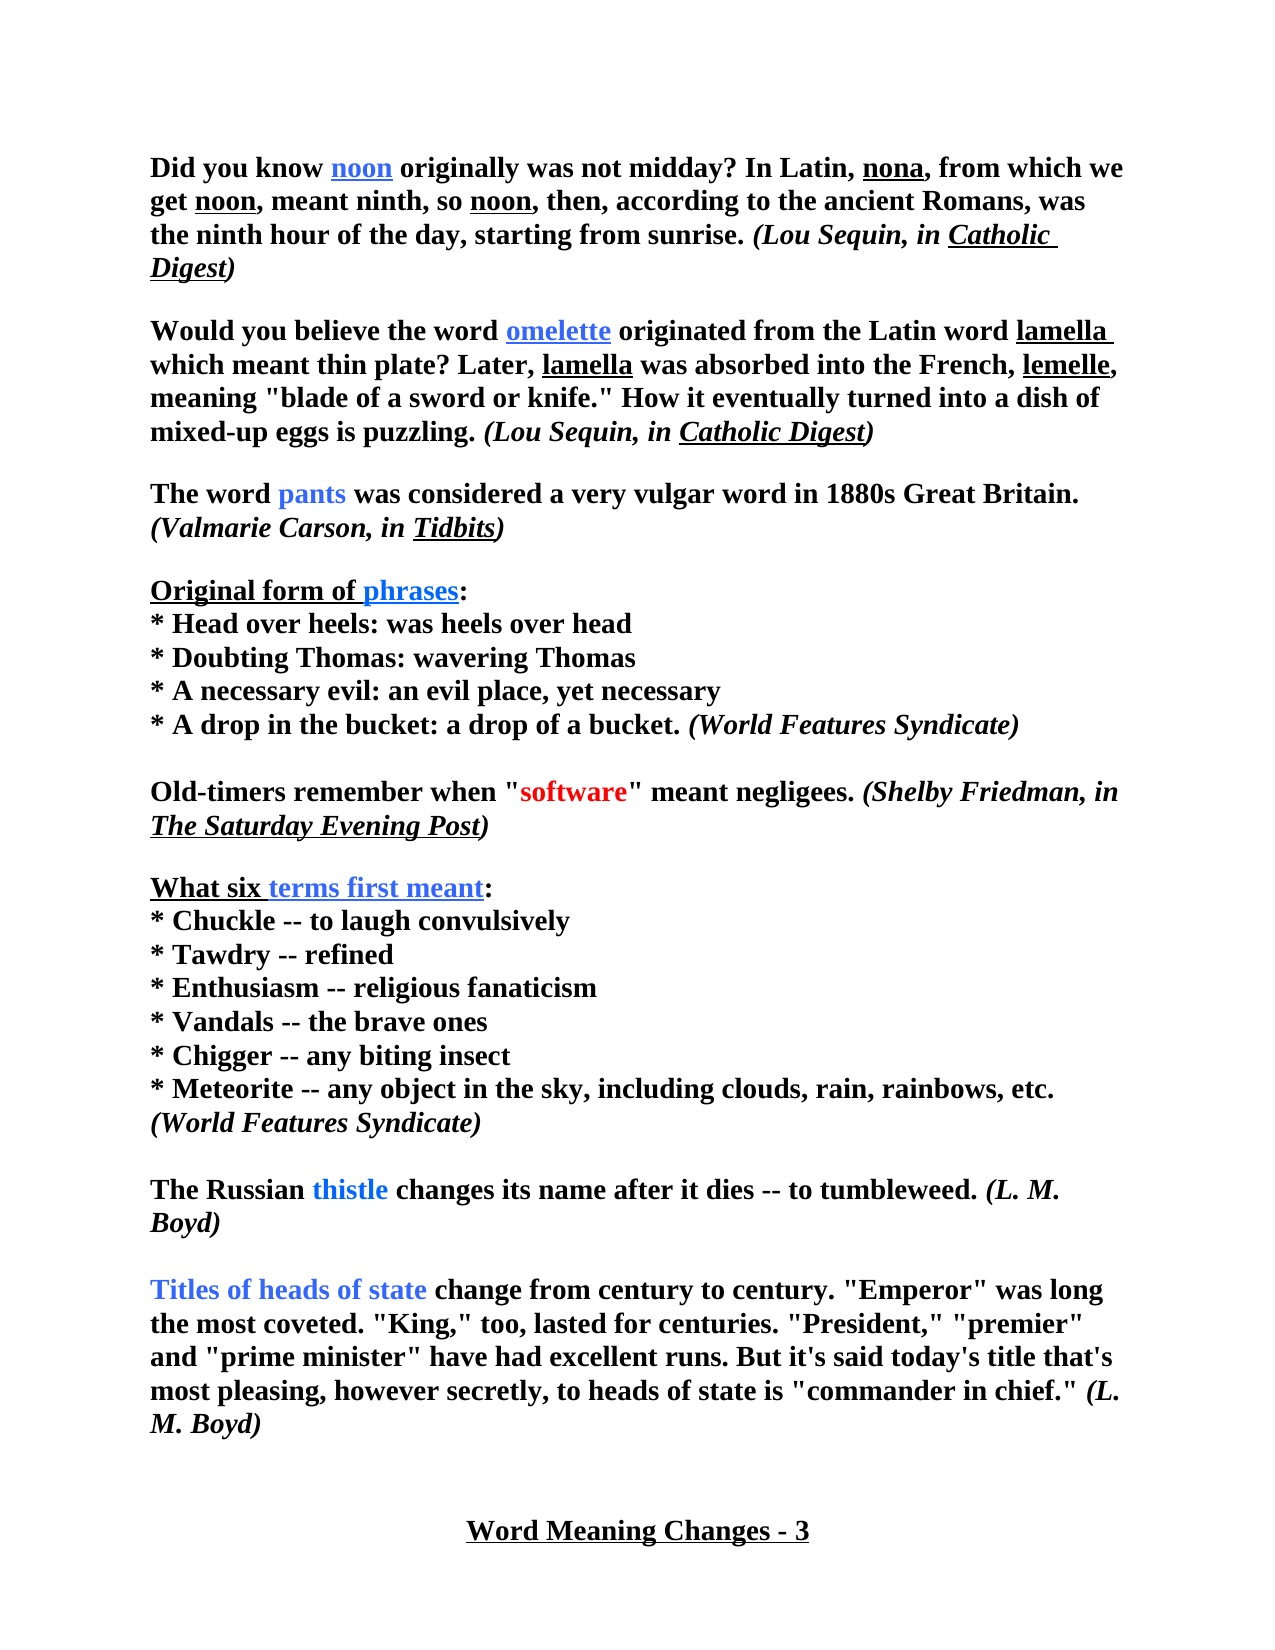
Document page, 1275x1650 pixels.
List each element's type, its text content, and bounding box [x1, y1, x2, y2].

text * Chigger -- any biting insect [150, 1038, 1125, 1071]
text Old-timers remember when "software" meant negligees. (Shelby Friedman, in The Saturday Evening Post) [150, 774, 1125, 841]
text Did you know noon originally was not midday? In Latin, nona, from which we get noon, meant ninth, so noon, then, according to the ancient Romans, was the ninth hour of the day, starting from sunrise. (Lou Sequin, in Catholic Digest) [150, 150, 1125, 284]
text The word pants was considered a very vulgar word in 1880s Great Britain. (Valmarie Carson, in Tidbits) [150, 477, 1125, 544]
text * Meteorite -- any object in the sky, including clouds, rain, rainbows, etc. (World Features Syndicate) [150, 1071, 1125, 1138]
text * A drop in the bucket: a drop of a bucket. (World Features Syndicate) [150, 707, 1125, 741]
text * A necessary evil: an evil place, yet necessary [150, 673, 1125, 707]
text Would you believe the word omelette originated from the Latin word lamella which meant thin plate? Later, lamella was absorbed into the French, lemelle, meaning "blade of a sword or knife." How it eventually turned into a dish of mixed-up eggs is puzzling. (Lou Sequin, in Catholic Digest) [150, 313, 1125, 447]
text What six terms first meant: [150, 870, 1125, 903]
text * Doubting Thomas: wavering Thomas [150, 640, 1125, 673]
text * Enthusiasm -- religious fanaticism [150, 971, 1125, 1004]
text * Chuckle -- to laugh convulsively [150, 903, 1125, 937]
text * Head over heels: was heels over head [150, 606, 1125, 640]
text Titles of heads of state change from century to century. "Emperor" was long the most coveted. "King," too, lasted for centuries. "President," "premier" and "prime minister" have had excellent runs. But it's said today's title that's most pleasing, however secretly, to heads of state is "commander in chief." (L. M. Boyd) [150, 1272, 1125, 1440]
text * Tawdry -- refined [150, 937, 1125, 971]
text The Russian thistle changes its name after it dies -- to tumbleweed. (L. M. Boyd) [150, 1172, 1125, 1239]
text Original form of phrases: [150, 573, 1125, 606]
text * Vandals -- the brave ones [150, 1004, 1125, 1038]
